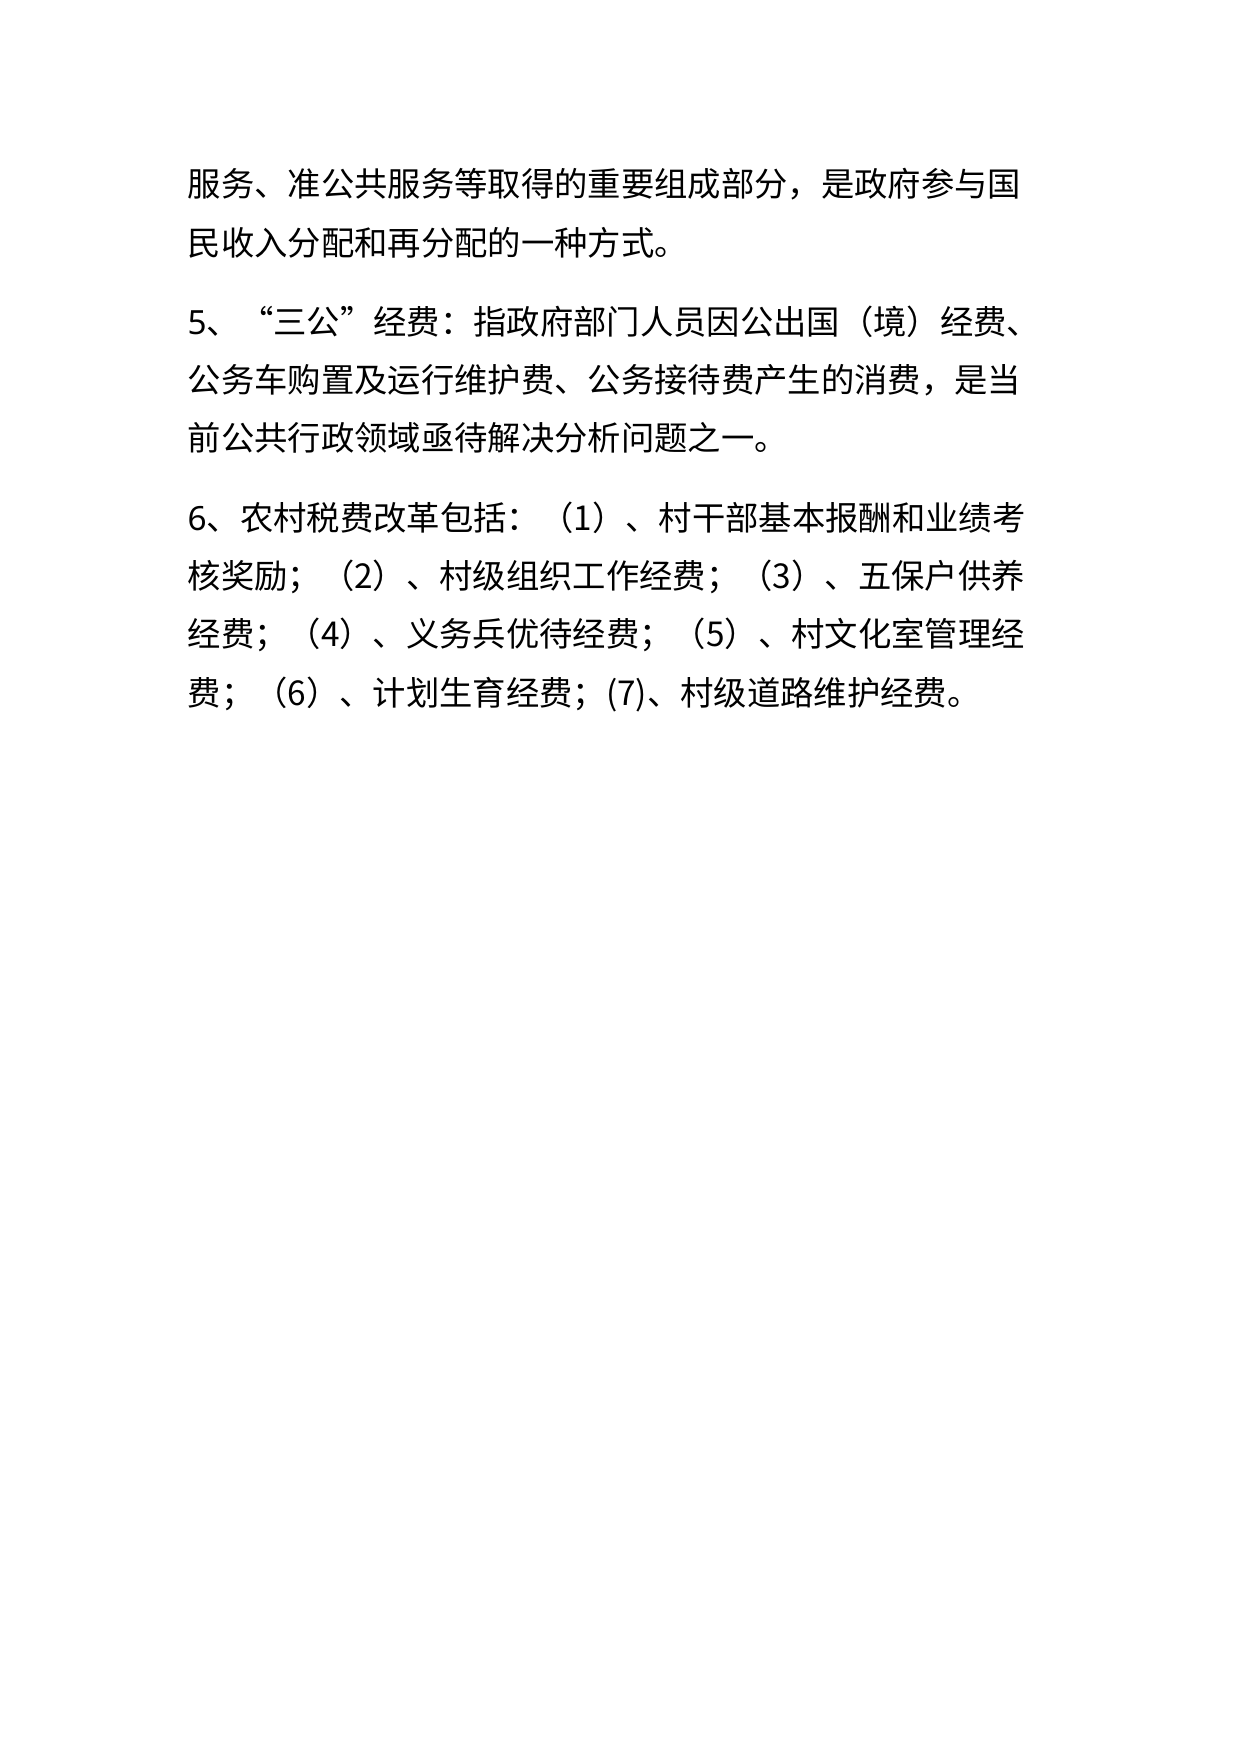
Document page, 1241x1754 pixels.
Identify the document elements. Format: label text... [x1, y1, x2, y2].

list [187, 150, 1053, 267]
list 6、农村税费改革包括：（1）、村干部基本报酬和业绩考核奖励；（2）、村级组织工作经费；（3）、五保户供养经费；（4）、义务兵优待经费；（5）、村文化室管理经费；（6）、计划生育经费；(7)、村级道路维护经费。 [187, 483, 1053, 717]
list 5、“三公”经费：指政府部门人员因公出国（境）经费、公务车购置及运行维护费、公务接待费产生的消费，是当前公共行政领域亟待解决分析问题之一。 [187, 287, 1053, 462]
